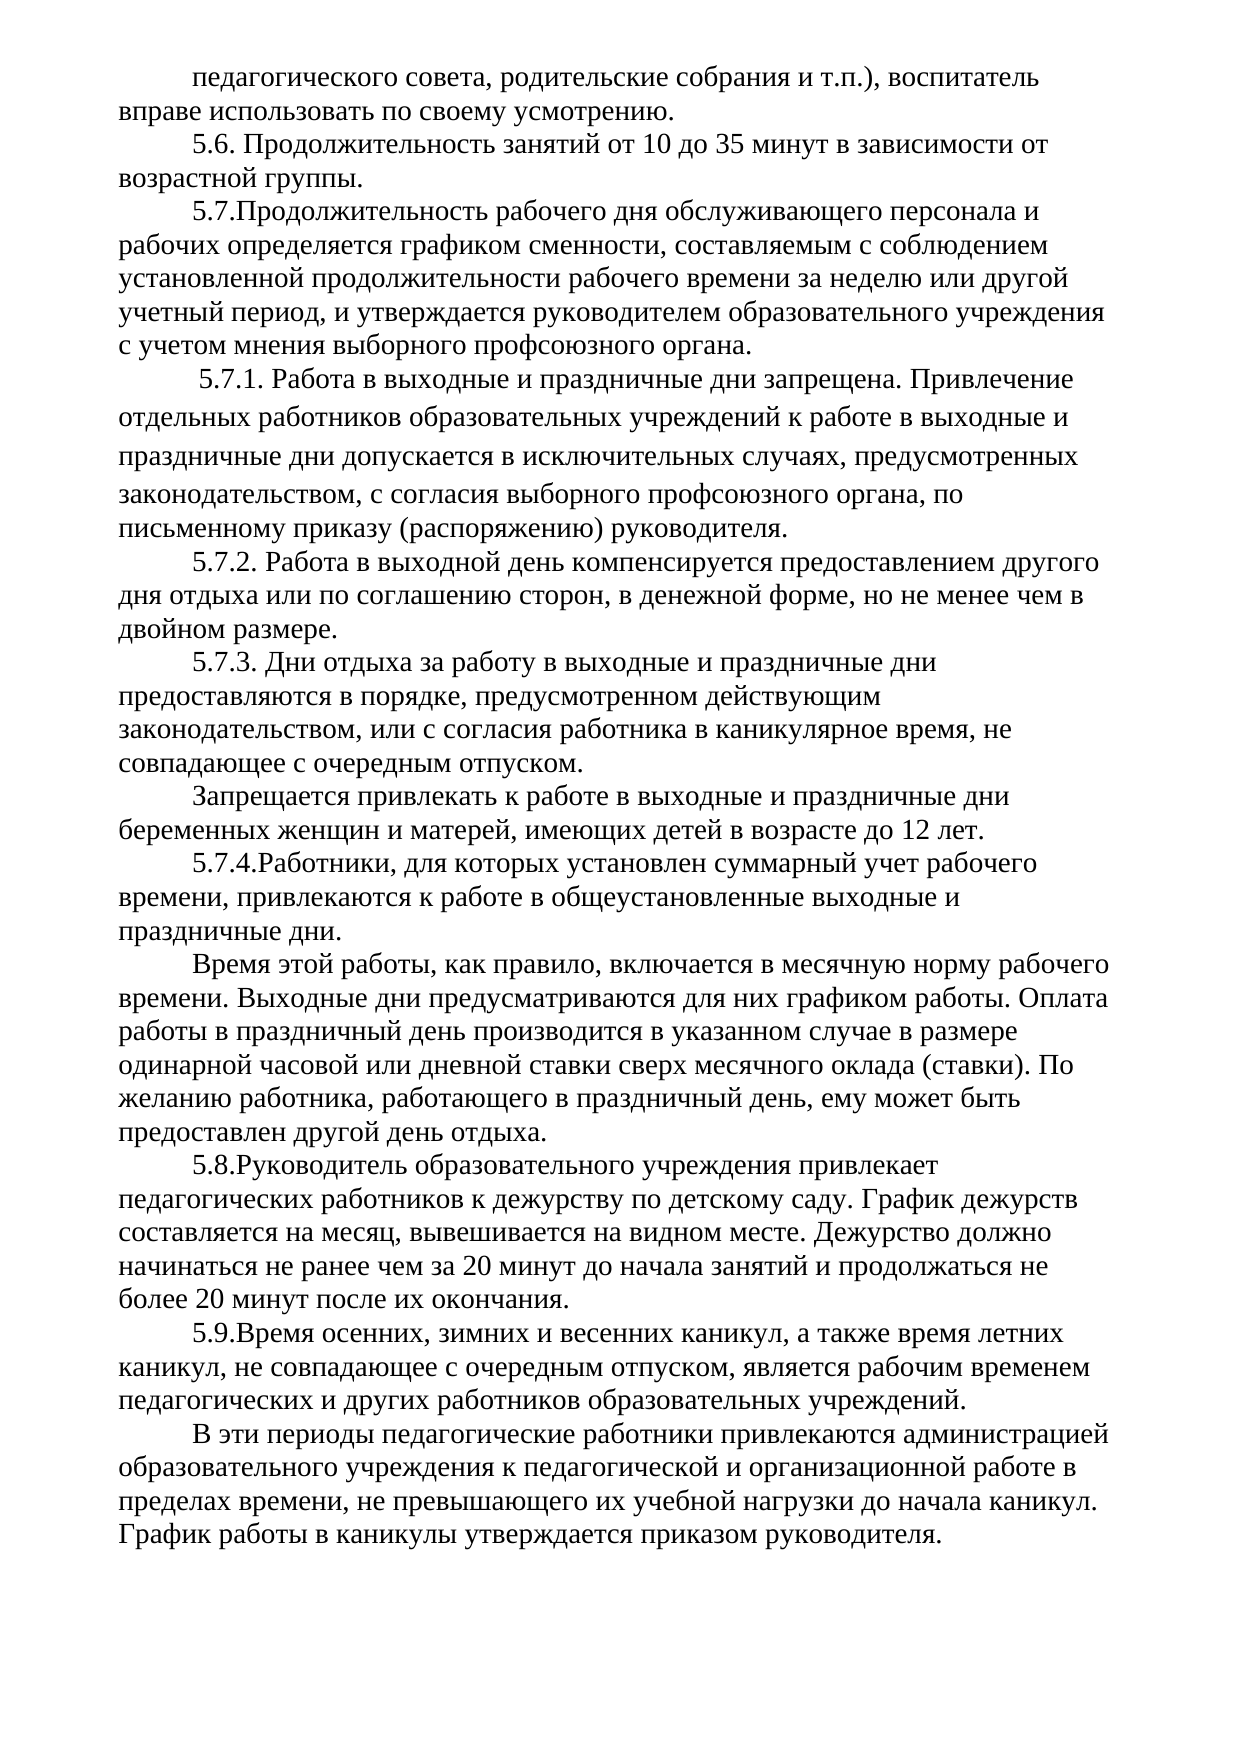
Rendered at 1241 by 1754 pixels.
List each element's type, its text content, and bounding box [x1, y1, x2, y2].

text 5.6. Продолжительность занятий от 10 до 35 минут в зависимости от возрастной группы. [118, 126, 1122, 193]
text 5.7.2. Работа в выходной день компенсируется предоставлением другого дня отдыха или по соглашению сторон, в денежной форме, но не менее чем в двойном размере. [118, 544, 1122, 644]
text Время этой работы, как правило, включается в месячную норму рабочего времени. Выходные дни предусматриваются для них графиком работы. Оплата работы в праздничный день производится в указанном случае в размере одинарной часовой или дневной ставки сверх месячного оклада (ставки). По желанию работника, работающего в праздничный день, ему может быть предоставлен другой день отдыха. [118, 946, 1122, 1147]
text 5.7.4.Работники, для которых установлен суммарный учет рабочего времени, привлекаются к работе в общеустановленные выходные и праздничные дни. [118, 846, 1122, 946]
text 5.8.Руководитель образовательного учреждения привлекает педагогических работников к дежурству по детскому саду. График дежурств составляется на месяц, вывешивается на видном месте. Дежурство должно начинаться не ранее чем за 20 минут до начала занятий и продолжаться не более 20 минут после их окончания. [118, 1147, 1122, 1315]
text 5.9.Время осенних, зимних и весенних каникул, а также время летних каникул, не совпадающее с очередным отпуском, является рабочим временем педагогических и других работников образовательных учреждений. [118, 1315, 1122, 1416]
text педагогического совета, родительские собрания и т.п.), воспитатель вправе использовать по своему усмотрению. [118, 59, 1122, 126]
text 5.7.1. Работа в выходные и праздничные дни запрещена. Привлечение отдельных работников образовательных учреждений к работе в выходные и праздничные дни допускается в исключительных случаях, предусмотренных [118, 361, 1122, 472]
text В эти периоды педагогические работники привлекаются администрацией образовательного учреждения к педагогической и организационной работе в пределах времени, не превышающего их учебной нагрузки до начала каникул. График работы в каникулы утверждается приказом руководителя. [118, 1416, 1122, 1550]
text 5.7.Продолжительность рабочего дня обслуживающего персонала и рабочих определяется графиком сменности, составляемым с соблюдением установленной продолжительности рабочего времени за неделю или другой учетный период, и утверждается руководителем образовательного учреждения с учетом мнения выборного профсоюзного органа. [118, 193, 1122, 361]
text Запрещается привлекать к работе в выходные и праздничные дни беременных женщин и матерей, имеющих детей в возрасте до 12 лет. [118, 778, 1122, 846]
text законодательством, с согласия выборного профсоюзного органа, по письменному приказу (распоряжению) руководителя. [118, 477, 1122, 544]
text 5.7.3. Дни отдыха за работу в выходные и праздничные дни предоставляются в порядке, предусмотренном действующим законодательством, или с согласия работника в каникулярное время, не совпадающее с очередным отпуском. [118, 644, 1122, 778]
